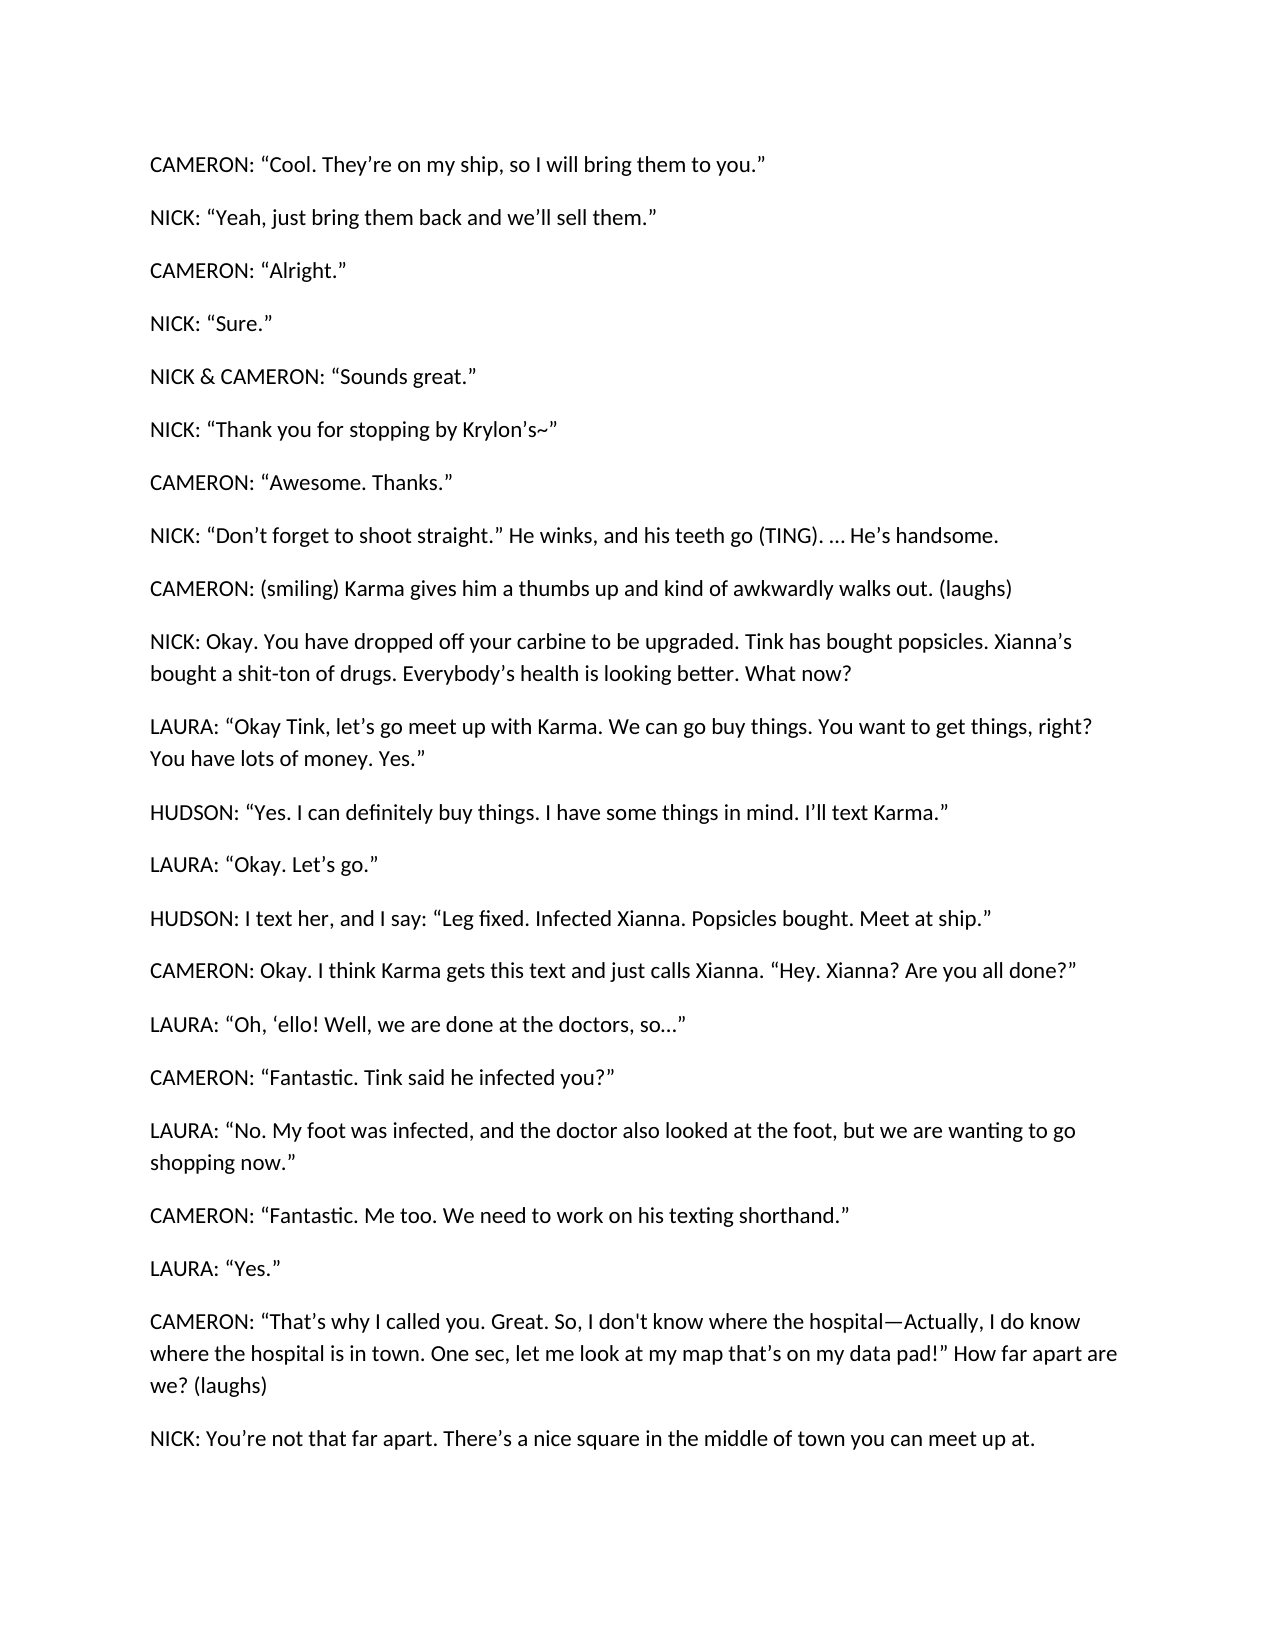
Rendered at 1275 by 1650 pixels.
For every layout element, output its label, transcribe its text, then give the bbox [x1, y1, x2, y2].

text CAMERON: “Fantastic. Tink said he infected you?” [150, 1063, 1125, 1091]
text HUDSON: “Yes. I can definitely buy things. I have some things in mind. I’ll text Karma.” [150, 798, 1125, 826]
text CAMERON: “Alright.” [150, 256, 1125, 284]
text NICK: You’re not that far apart. There’s a nice square in the middle of town you can meet up at. [150, 1424, 1125, 1452]
text NICK: Okay. You have dropped off your carbine to be upgraded. Tink has bought popsicles. Xianna’s bought a shit-ton of drugs. Everybody’s health is looking better. What now? [150, 627, 1125, 687]
text HUDSON: I text her, and I say: “Leg fixed. Infected Xianna. Popsicles bought. Meet at ship.” [150, 904, 1125, 932]
text LAURA: “Yes.” [150, 1254, 1125, 1282]
text CAMERON: Okay. I think Karma gets this text and just calls Xianna. “Hey. Xianna? Are you all done?” [150, 957, 1125, 985]
text NICK & CAMERON: “Sounds great.” [150, 362, 1125, 390]
text NICK: “Yeah, just bring them back and we’ll sell them.” [150, 203, 1125, 231]
text NICK: “Thank you for stopping by Krylon’s~” [150, 415, 1125, 443]
text LAURA: “No. My foot was infected, and the doctor also looked at the foot, but we are wanting to go shopping now.” [150, 1116, 1125, 1176]
text LAURA: “Okay Tink, let’s go meet up with Karma. We can go buy things. You want to get things, right? You have lots of money. Yes.” [150, 712, 1125, 773]
text CAMERON: “Awesome. Thanks.” [150, 468, 1125, 496]
text LAURA: “Okay. Let’s go.” [150, 851, 1125, 879]
text NICK: “Don’t forget to shoot straight.” He winks, and his teeth go (TING). … He’s handsome. [150, 521, 1125, 549]
text CAMERON: “Cool. They’re on my ship, so I will bring them to you.” [150, 150, 1125, 178]
text NICK: “Sure.” [150, 309, 1125, 337]
text CAMERON: “That’s why I called you. Great. So, I don't know where the hospital—Actually, I do know where the hospital is in town. One sec, let me look at my map that’s on my data pad!” How far apart are we? (laughs) [150, 1307, 1125, 1399]
text CAMERON: (smiling) Karma gives him a thumbs up and kind of awkwardly walks out. (laughs) [150, 574, 1125, 602]
text CAMERON: “Fantastic. Me too. We need to work on his texting shorthand.” [150, 1201, 1125, 1229]
text LAURA: “Oh, ‘ello! Well, we are done at the doctors, so…” [150, 1010, 1125, 1038]
